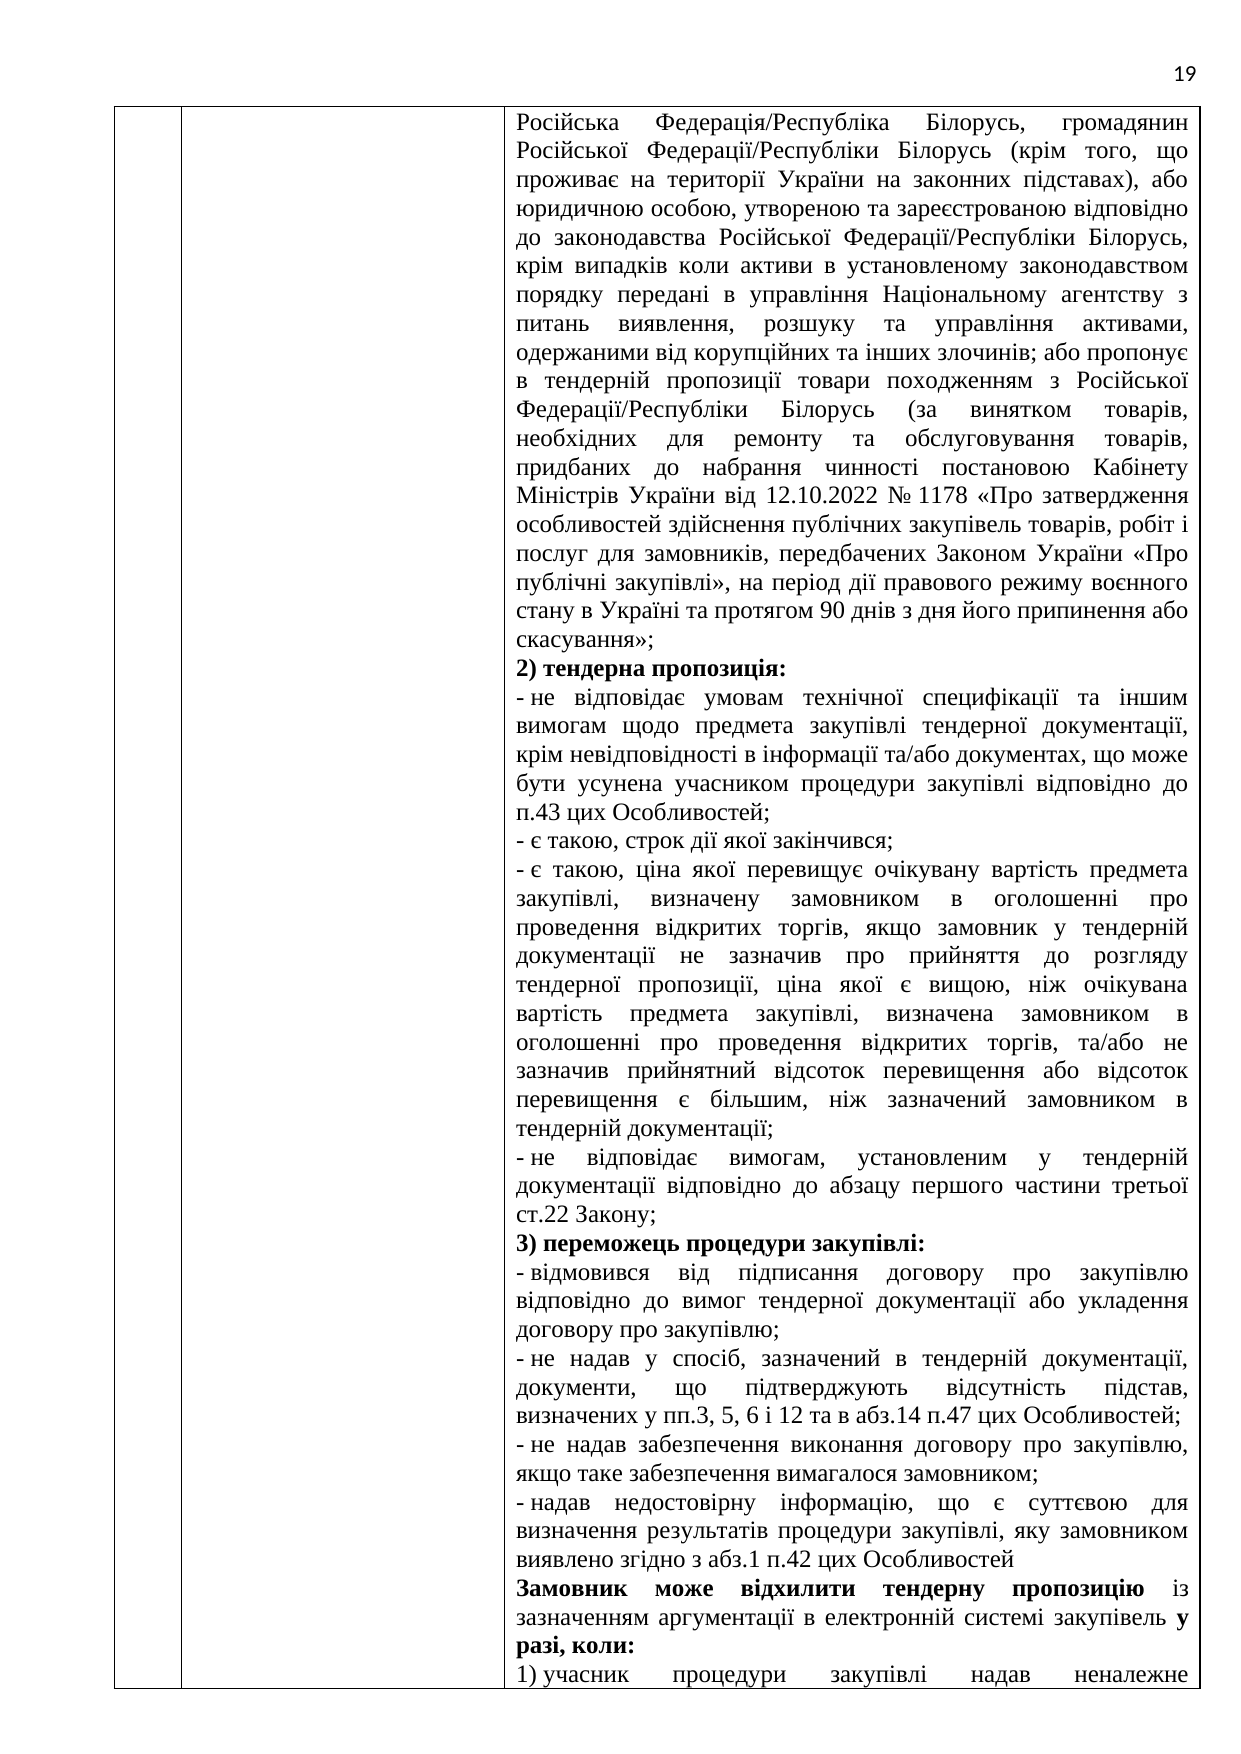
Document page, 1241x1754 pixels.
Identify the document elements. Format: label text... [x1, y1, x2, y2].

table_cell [505, 107, 1199, 1688]
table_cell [182, 107, 504, 1688]
table_cell 3 [115, 107, 181, 1688]
